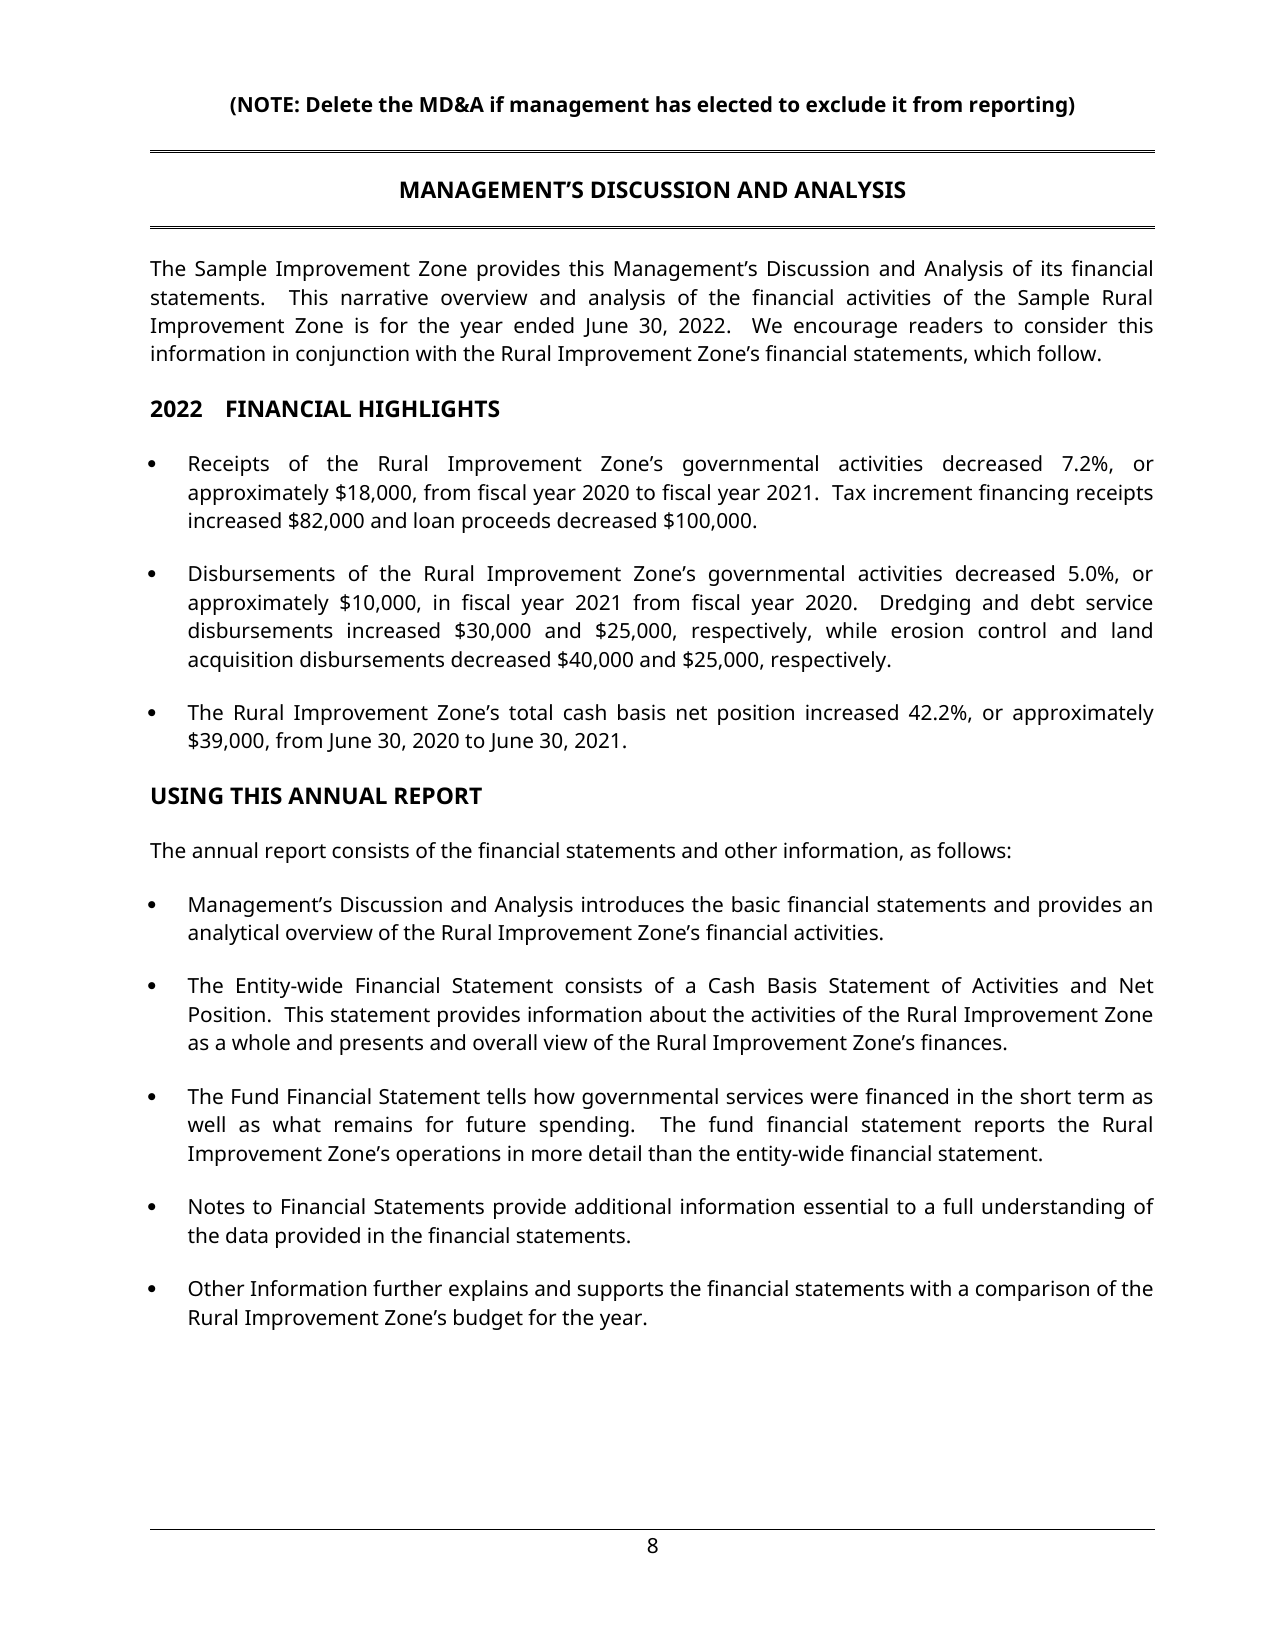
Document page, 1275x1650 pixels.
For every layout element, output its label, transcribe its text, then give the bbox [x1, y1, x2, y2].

list Receipts of the Rural Improvement Zone’s governmental activities decreased 7.2%, or approximately $18,000, from fiscal year 2020 to fiscal year 2021. Tax increment financing receipts increased $82,000 and loan proceeds decreased $100,000. [148, 449, 1155, 534]
list The Fund Financial Statement tells how governmental services were financed in the short term as well as what remains for future spending. The fund financial statement reports the Rural Improvement Zone’s operations in more detail than the entity-wide financial statement. [148, 1082, 1155, 1167]
list Other Information further explains and supports the financial statements with a comparison of the Rural Improvement Zone’s budget for the year. [148, 1274, 1155, 1331]
text The Sample Improvement Zone provides this Management’s Discussion and Analysis of its financial statements. This narrative overview and analysis of the financial activities of the Sample Rural Improvement Zone is for the year ended June 30, 2022. We encourage readers to consider this information in conjunction with the Rural Improvement Zone’s financial statements, which follow. [150, 254, 1155, 368]
list Disbursements of the Rural Improvement Zone’s governmental activities decreased 5.0%, or approximately $10,000, in fiscal year 2021 from fiscal year 2020. Dredging and debt service disbursements increased $30,000 and $25,000, respectively, while erosion control and land acquisition disbursements decreased $40,000 and $25,000, respectively. [148, 559, 1155, 673]
text USING THIS ANNUAL REPORT [150, 780, 1155, 811]
list The Entity-wide Financial Statement consists of a Cash Basis Statement of Activities and Net Position. This statement provides information about the activities of the Rural Improvement Zone as a whole and presents and overall view of the Rural Improvement Zone’s finances. [148, 972, 1155, 1057]
text The annual report consists of the financial statements and other information, as follows: [150, 836, 1155, 865]
title MANAGEMENT’S DISCUSSION AND ANALYSIS [150, 153, 1155, 226]
list Management’s Discussion and Analysis introduces the basic financial statements and provides an analytical overview of the Rural Improvement Zone’s financial activities. [148, 890, 1155, 947]
list Notes to Financial Statements provide additional information essential to a full understanding of the data provided in the financial statements. [148, 1192, 1155, 1249]
text 2022 Financial Highlights [150, 393, 1155, 424]
list The Rural Improvement Zone’s total cash basis net position increased 42.2%, or approximately $39,000, from June 30, 2020 to June 30, 2021. [148, 698, 1155, 755]
